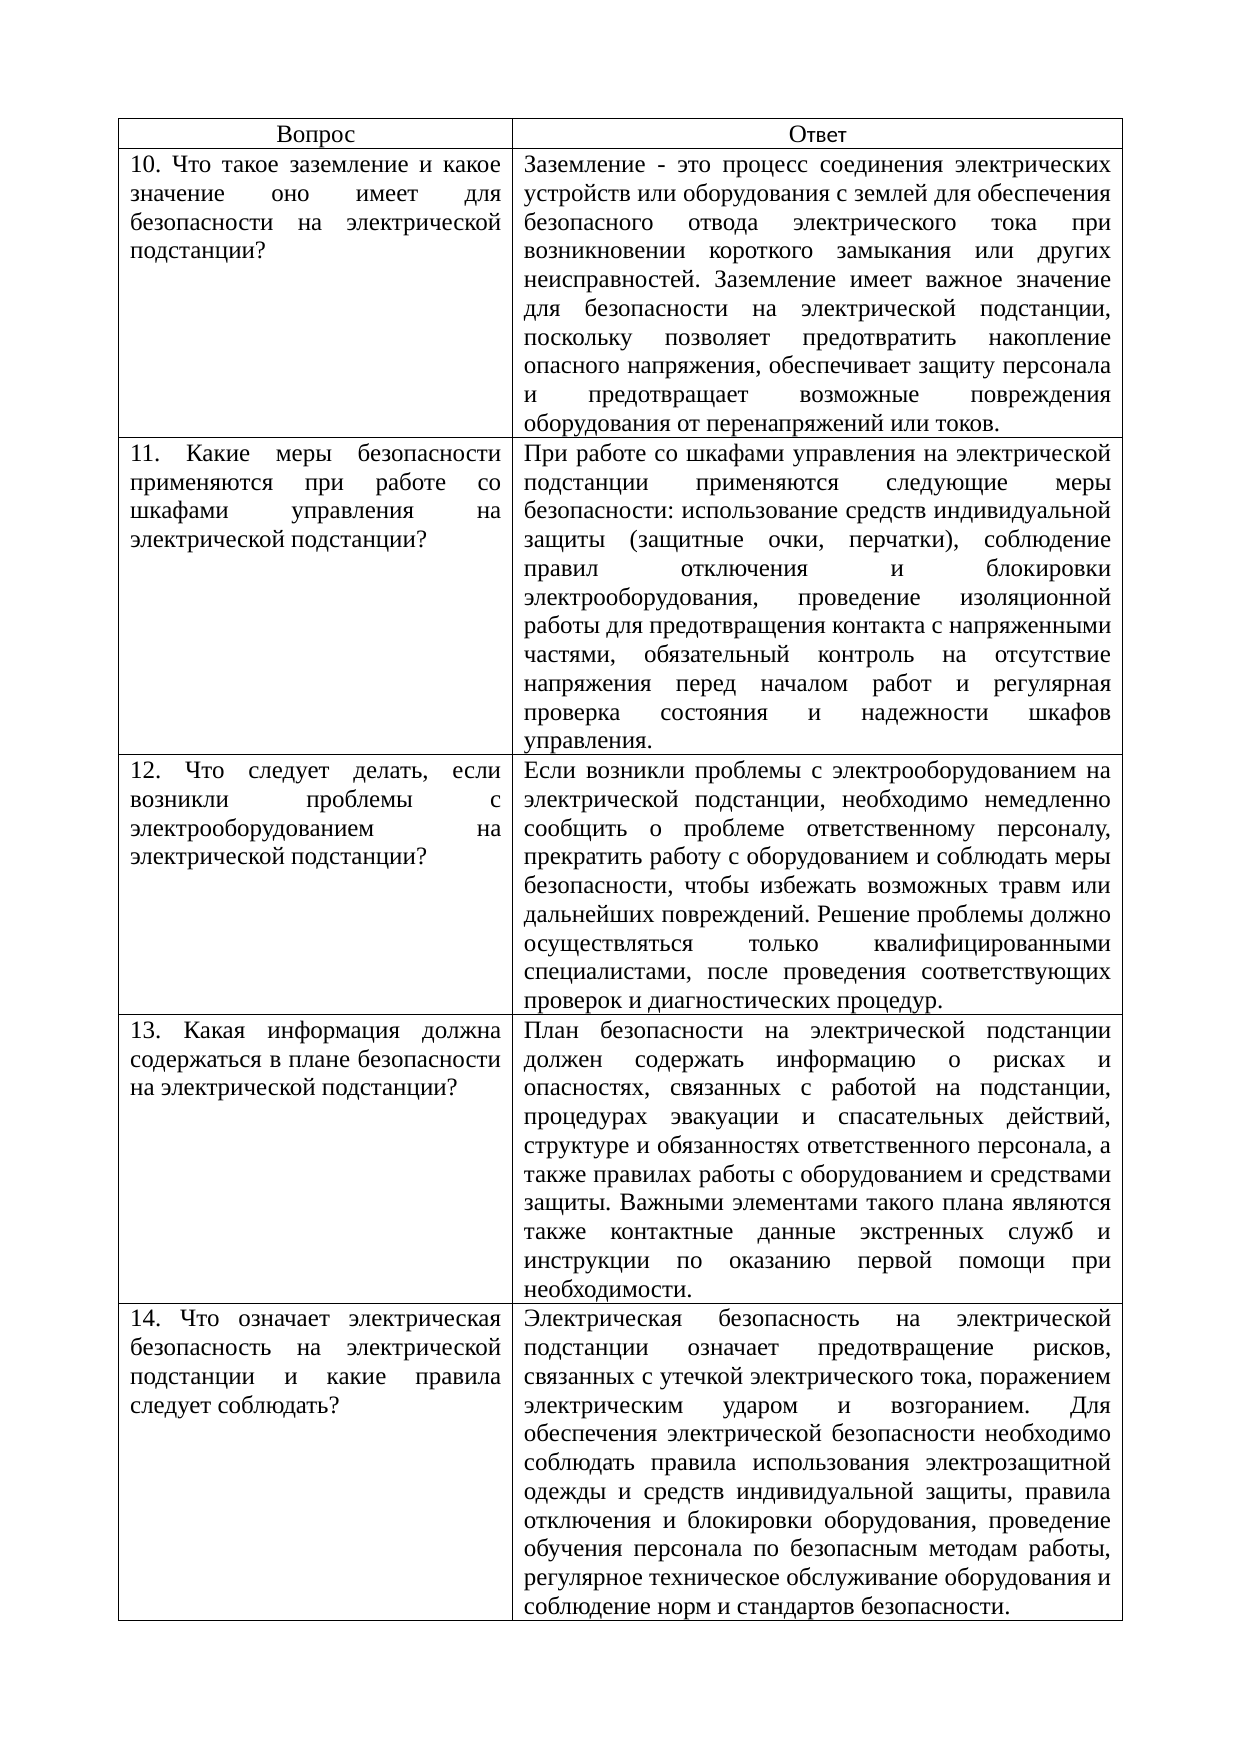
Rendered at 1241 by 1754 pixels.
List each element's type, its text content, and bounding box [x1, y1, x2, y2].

table_cell 13. Какая информация должна содержаться в плане безопасности на электрической подстанции? [119, 1015, 512, 1302]
table_cell Электрическая безопасность на электрической подстанции означает предотвращение рисков, связанных с утечкой электрического тока, поражением электрическим ударом и возгоранием. Для обеспечения электрической безопасности необходимо соблюдать правила использования электрозащитной одежды и средств индивидуальной защиты, правила отключения и блокировки оборудования, проведение обучения персонала по безопасным методам работы, регулярное техническое обслуживание оборудования и соблюдение норм и стандартов безопасности. [513, 1304, 1122, 1620]
table_cell Заземление - это процесс соединения электрических устройств или оборудования с землей для обеспечения безопасного отвода электрического тока при возникновении короткого замыкания или других неисправностей. Заземление имеет важное значение для безопасности на электрической подстанции, поскольку позволяет предотвратить накопление опасного напряжения, обеспечивает защиту персонала и предотвращает возможные повреждения оборудования от перенапряжений или токов. [513, 149, 1122, 437]
table_cell 11. Какие меры безопасности применяются при работе со шкафами управления на электрической подстанции? [119, 438, 512, 754]
table_cell Если возникли проблемы с электрооборудованием на электрической подстанции, необходимо немедленно сообщить о проблеме ответственному персоналу, прекратить работу с оборудованием и соблюдать меры безопасности, чтобы избежать возможных травм или дальнейших повреждений. Решение проблемы должно осуществляться только квалифицированными специалистами, после проведения соответствующих проверок и диагностических процедур. [513, 755, 1122, 1014]
table_cell 10. Что такое заземление и какое значение оно имеет для безопасности на электрической подстанции? [119, 149, 512, 437]
table_cell План безопасности на электрической подстанции должен содержать информацию о рисках и опасностях, связанных с работой на подстанции, процедурах эвакуации и спасательных действий, структуре и обязанностях ответственного персонала, а также правилах работы с оборудованием и средствами защиты. Важными элементами такого плана являются также контактные данные экстренных служб и инструкции по оказанию первой помощи при необходимости. [513, 1015, 1122, 1302]
table_cell При работе со шкафами управления на электрической подстанции применяются следующие меры безопасности: использование средств индивидуальной защиты (защитные очки, перчатки), соблюдение правил отключения и блокировки электрооборудования, проведение изоляционной работы для предотвращения контакта с напряженными частями, обязательный контроль на отсутствие напряжения перед началом работ и регулярная проверка состояния и надежности шкафов управления. [513, 438, 1122, 754]
table_header Вопрос [119, 119, 512, 148]
table_cell 12. Что следует делать, если возникли проблемы с электрооборудованием на электрической подстанции? [119, 755, 512, 1014]
table_cell 14. Что означает электрическая безопасность на электрической подстанции и какие правила следует соблюдать? [119, 1304, 512, 1620]
table_header Ответ [513, 119, 1122, 148]
